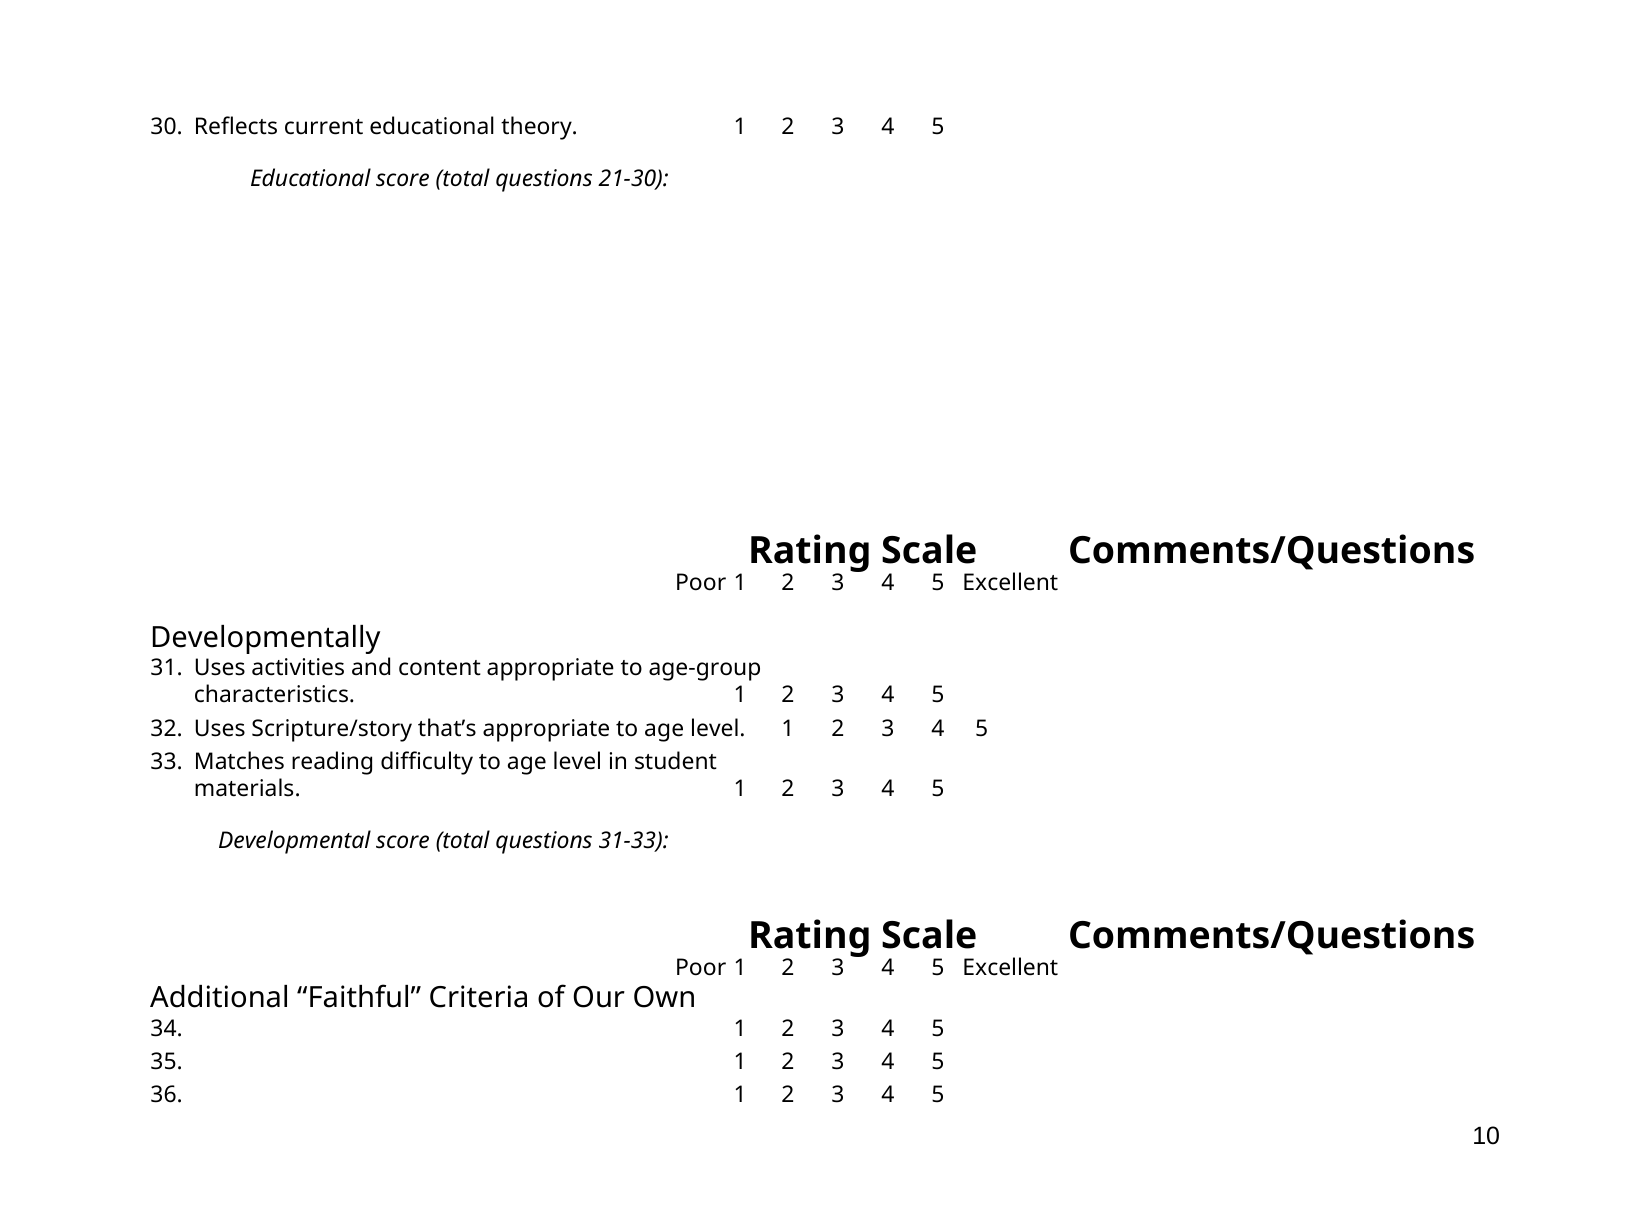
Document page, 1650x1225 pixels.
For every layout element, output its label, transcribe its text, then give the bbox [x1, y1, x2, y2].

text 36. 1 2 3 4 5 [150, 1081, 1500, 1108]
text Developmental score (total questions 31-33): [150, 827, 1500, 854]
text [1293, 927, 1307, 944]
text Rating Scale Comments/Questions [150, 542, 862, 569]
text Poor 1 2 3 4 5 Excellent [150, 569, 1500, 596]
text Rating Scale Comments/Questions [859, 542, 1305, 569]
text Educational score (total questions 21-30): [150, 164, 1500, 192]
text 34. 1 2 3 4 5 [150, 1014, 1500, 1042]
text Rating Scale Comments/Questions [1306, 927, 1500, 954]
text 31. Uses activities and content appropriate to age-group characteristics. 1 2 3 4 5 [150, 654, 1500, 708]
text Additional “Faithful” Criteria of Our Own [150, 981, 1500, 1014]
text 35. 1 2 3 4 5 [150, 1048, 1500, 1075]
text 30. Reflects current educational theory. 1 2 3 4 5 [150, 112, 1500, 139]
text Rating Scale Comments/Questions [1306, 542, 1500, 569]
text Rating Scale Comments/Questions [150, 927, 862, 954]
text Poor 1 2 3 4 5 Excellent [150, 954, 1500, 981]
text 33. Matches reading difficulty to age level in student materials. 1 2 3 4 5 [150, 748, 1500, 802]
text 32. Uses Scripture/story that’s appropriate to age level. 1 2 3 4 5 [150, 714, 1500, 742]
text Developmentally [150, 621, 1500, 654]
text Rating Scale Comments/Questions [859, 927, 1305, 954]
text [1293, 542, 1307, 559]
